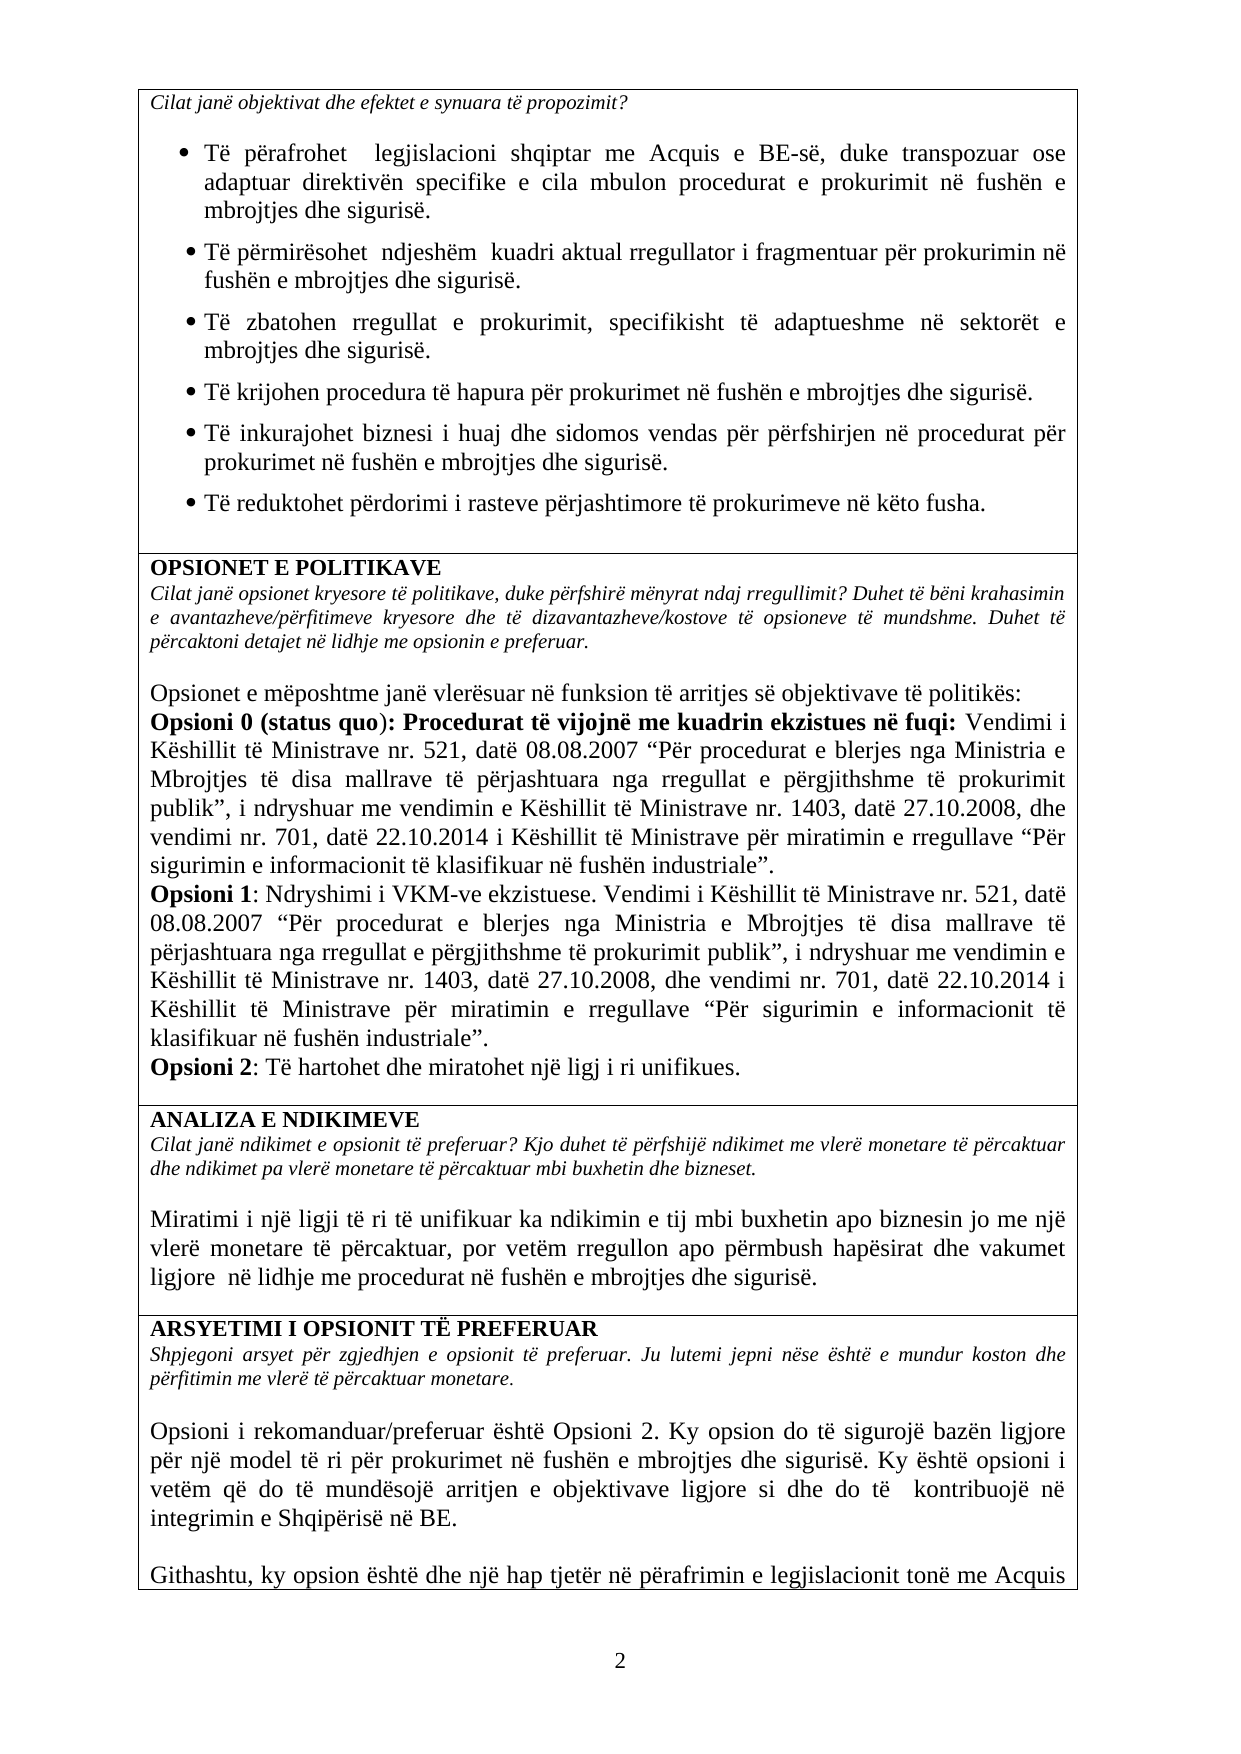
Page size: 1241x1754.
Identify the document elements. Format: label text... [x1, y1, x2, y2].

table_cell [139, 1316, 1077, 1589]
table_cell OPSIONET E POLITIKAVE Cilat janë opsionet kryesore të politikave, duke përfshirë mënyrat ndaj rregullimit? Duhet të bëni krahasimin e avantazheve/përfitimeve kryesore dhe të dizavantazheve/kostove të opsioneve të mundshme. Duhet të përcaktoni detajet në lidhje me opsionin e preferuar. Opsionet e mëposhtme janë vlerësuar në funksion të arritjes së objektivave të politikës: Opsioni 0 (status quo): Procedurat të vijojnë me kuadrin ekzistues në fuqi: Vendimi i Këshillit të Ministrave nr. 521, datë 08.08.2007 “Për procedurat e blerjes nga Ministria e Mbrojtjes të disa mallrave të përjashtuara nga rregullat e përgjithshme të prokurimit publik”, i ndryshuar me vendimin e Këshillit të Ministrave nr. 1403, datë 27.10.2008, dhe vendimi nr. 701, datë 22.10.2014 i Këshillit të Ministrave për miratimin e rregullave “Për sigurimin e informacionit të klasifikuar në fushën industriale”. Opsioni 1: Ndryshimi i VKM-ve ekzistuese. Vendimi i Këshillit të Ministrave nr. 521, datë 08.08.2007 “Për procedurat e blerjes nga Ministria e Mbrojtjes të disa mallrave të përjashtuara nga rregullat e përgjithshme të prokurimit publik”, i ndryshuar me vendimin e Këshillit të Ministrave nr. 1403, datë 27.10.2008, dhe vendimi nr. 701, datë 22.10.2014 i Këshillit të Ministrave për miratimin e rregullave “Për sigurimin e informacionit të klasifikuar në fushën industriale”. Opsioni 2: Të hartohet dhe miratohet një ligj i ri unifikues. [139, 554, 1077, 1104]
table_cell ANALIZA E NDIKIMEVE Cilat janë ndikimet e opsionit të preferuar? Kjo duhet të përfshijë ndikimet me vlerë monetare të përcaktuar dhe ndikimet pa vlerë monetare të përcaktuar mbi buxhetin dhe bizneset. Miratimi i një ligji të ri të unifikuar ka ndikimin e tij mbi buxhetin apo biznesin jo me një vlerë monetare të përcaktuar, por vetëm rregullon apo përmbush hapësirat dhe vakumet ligjore në lidhje me procedurat në fushën e mbrojtjes dhe sigurisë. [139, 1106, 1077, 1314]
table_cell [139, 90, 1077, 553]
